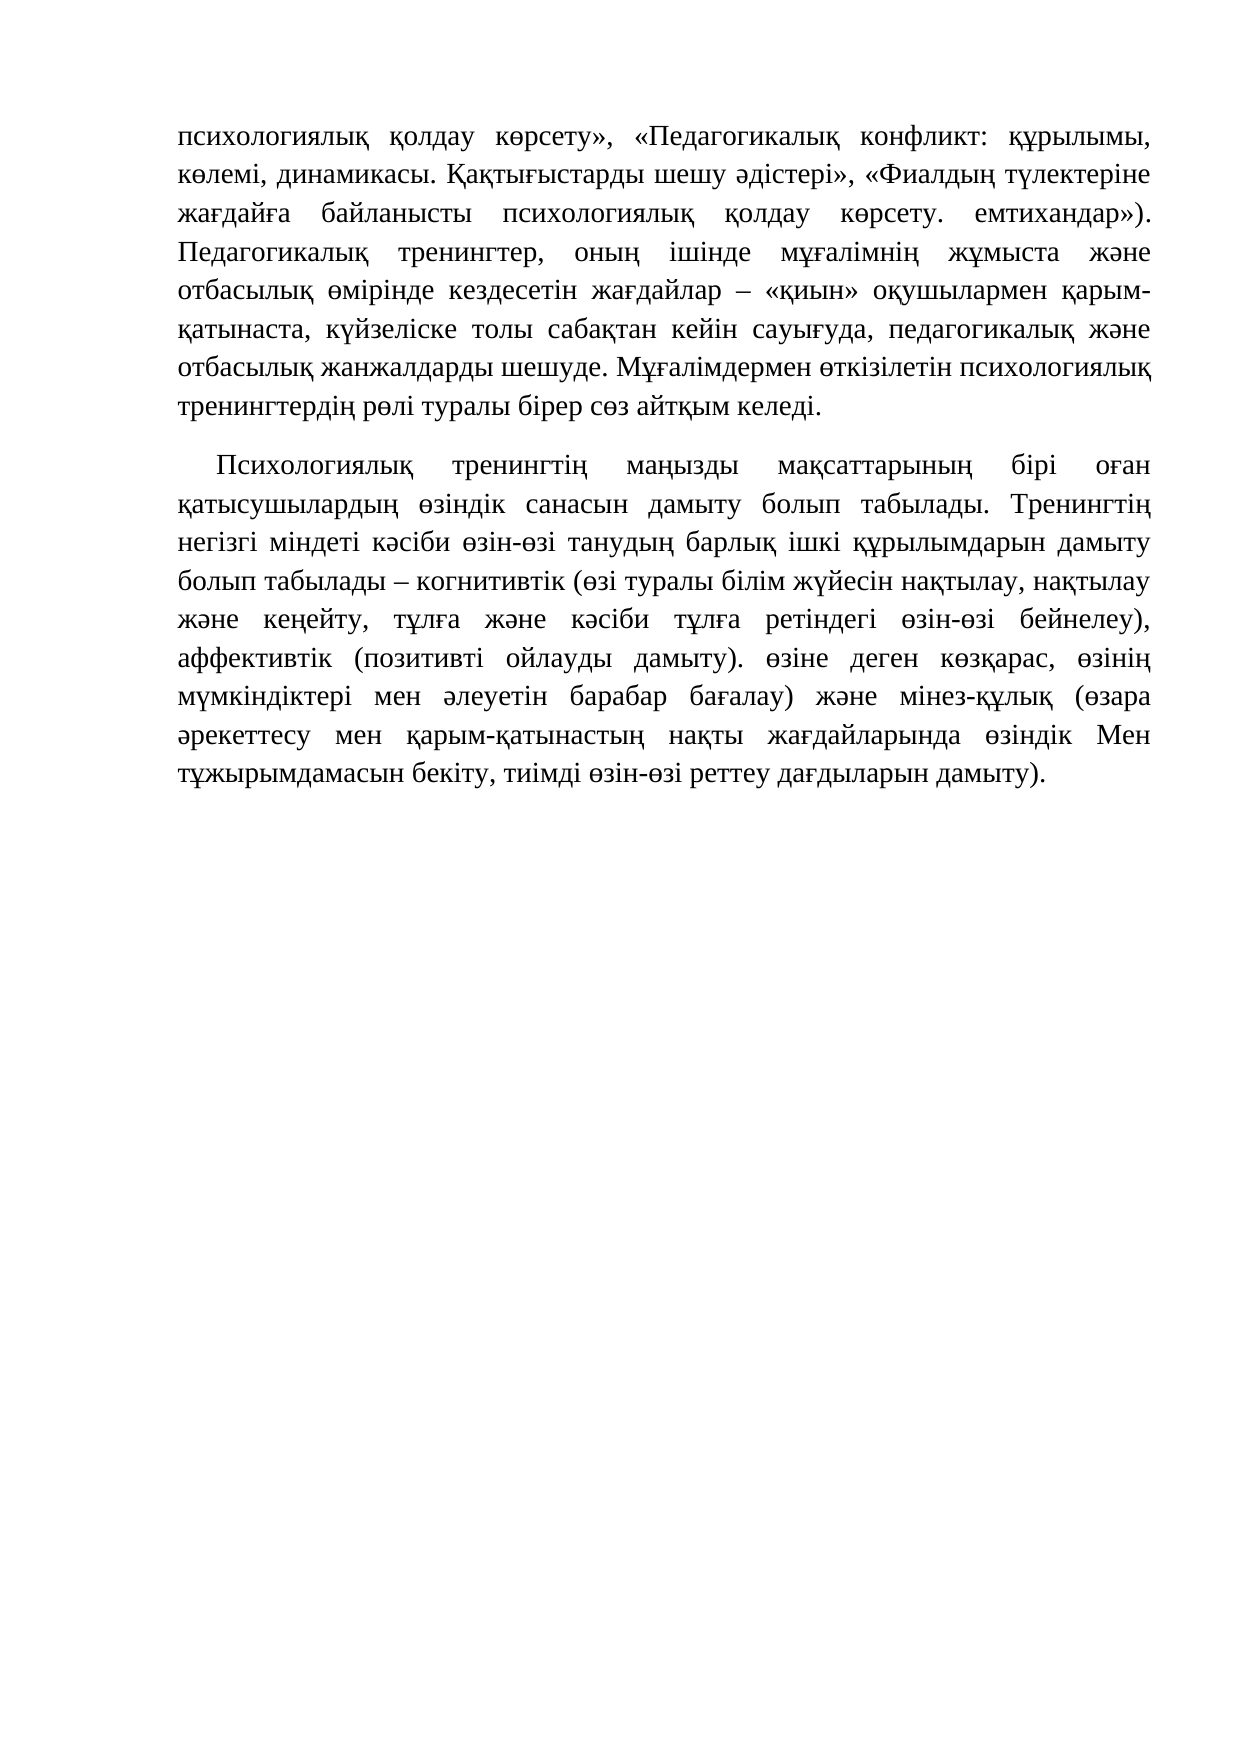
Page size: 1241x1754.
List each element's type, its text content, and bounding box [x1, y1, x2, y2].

text Психологиялық тренингтің маңызды мақсаттарының бірі оған қатысушылардың өзіндік санасын дамыту болып табылады. Тренингтің негізгі міндеті кәсіби өзін-өзі танудың барлық ішкі құрылымдарын дамыту болып табылады – когнитивтік (өзі туралы білім жүйесін нақтылау, нақтылау және кеңейту, тұлға және кәсіби тұлға ретіндегі өзін-өзі бейнелеу), аффективтік (позитивті ойлауды дамыту). өзіне деген көзқарас, өзінің мүмкіндіктері мен әлеуетін барабар бағалау) және мінез-құлық (өзара әрекеттесу мен қарым-қатынастың нақты жағдайларында өзіндік Мен тұжырымдамасын бекіту, тиімді өзін-өзі реттеу дағдыларын дамыту). [177, 447, 1152, 789]
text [177, 118, 1152, 421]
